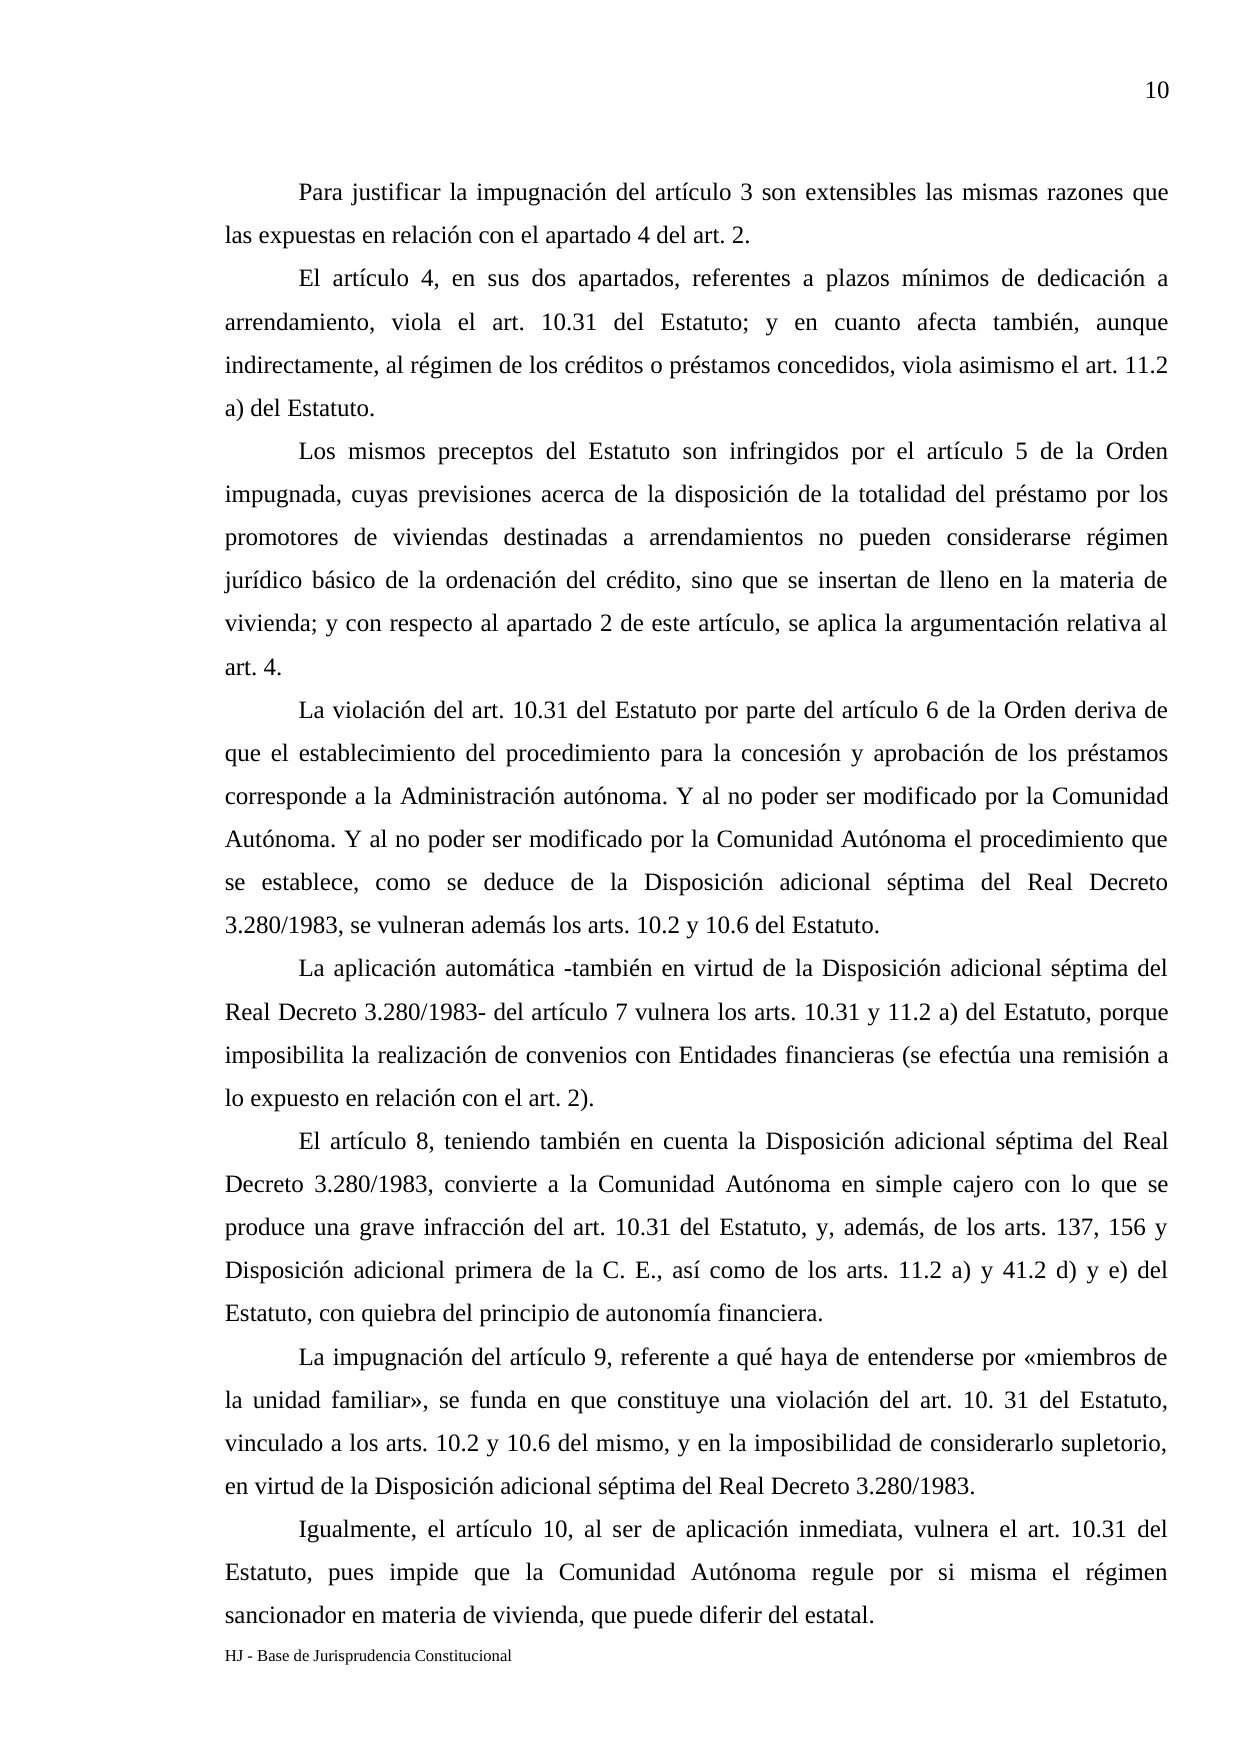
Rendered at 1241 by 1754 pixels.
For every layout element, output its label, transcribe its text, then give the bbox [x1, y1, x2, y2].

text Igualmente, el artículo 10, al ser de aplicación inmediata, vulnera el art. 10.31 del Estatuto, pues impide que la Comunidad Autónoma regule por si misma el régimen sancionador en materia de vivienda, que puede diferir del estatal. [224, 1514, 1169, 1629]
text La aplicación automática -también en virtud de la Disposición adicional séptima del Real Decreto 3.280/1983- del artículo 7 vulnera los arts. 10.31 y 11.2 a) del Estatuto, porque imposibilita la realización de convenios con Entidades financieras (se efectúa una remisión a lo expuesto en relación con el art. 2). [224, 953, 1169, 1112]
text La violación del art. 10.31 del Estatuto por parte del artículo 6 de la Orden deriva de que el establecimiento del procedimiento para la concesión y aprobación de los préstamos corresponde a la Administración autónoma. Y al no poder ser modificado por la Comunidad Autónoma. Y al no poder ser modificado por la Comunidad Autónoma el procedimiento que se establece, como se deduce de la Disposición adicional séptima del Real Decreto 3.280/1983, se vulneran además los arts. 10.2 y 10.6 del Estatuto. [224, 695, 1169, 939]
text Los mismos preceptos del Estatuto son infringidos por el artículo 5 de la Orden impugnada, cuyas previsiones acerca de la disposición de la totalidad del préstamo por los promotores de viviendas destinadas a arrendamientos no pueden considerarse régimen jurídico básico de la ordenación del crédito, sino que se insertan de lleno en la materia de vivienda; y con respecto al apartado 2 de este artículo, se aplica la argumentación relativa al art. 4. [224, 436, 1169, 680]
text El artículo 8, teniendo también en cuenta la Disposición adicional séptima del Real Decreto 3.280/1983, convierte a la Comunidad Autónoma en simple cajero con lo que se produce una grave infracción del art. 10.31 del Estatuto, y, además, de los arts. 137, 156 y Disposición adicional primera de la C. E., así como de los arts. 11.2 a) y 41.2 d) y e) del Estatuto, con quiebra del principio de autonomía financiera. [224, 1126, 1169, 1327]
text El artículo 4, en sus dos apartados, referentes a plazos mínimos de dedicación a arrendamiento, viola el art. 10.31 del Estatuto; y en cuanto afecta también, aunque indirectamente, al régimen de los créditos o préstamos concedidos, viola asimismo el art. 11.2 a) del Estatuto. [224, 263, 1169, 422]
text Para justificar la impugnación del artículo 3 son extensibles las mismas razones que las expuestas en relación con el apartado 4 del art. 2. [224, 177, 1169, 249]
text La impugnación del artículo 9, referente a qué haya de entenderse por «miembros de la unidad familiar», se funda en que constituye una violación del art. 10. 31 del Estatuto, vinculado a los arts. 10.2 y 10.6 del mismo, y en la imposibilidad de considerarlo supletorio, en virtud de la Disposición adicional séptima del Real Decreto 3.280/1983. [224, 1342, 1169, 1500]
